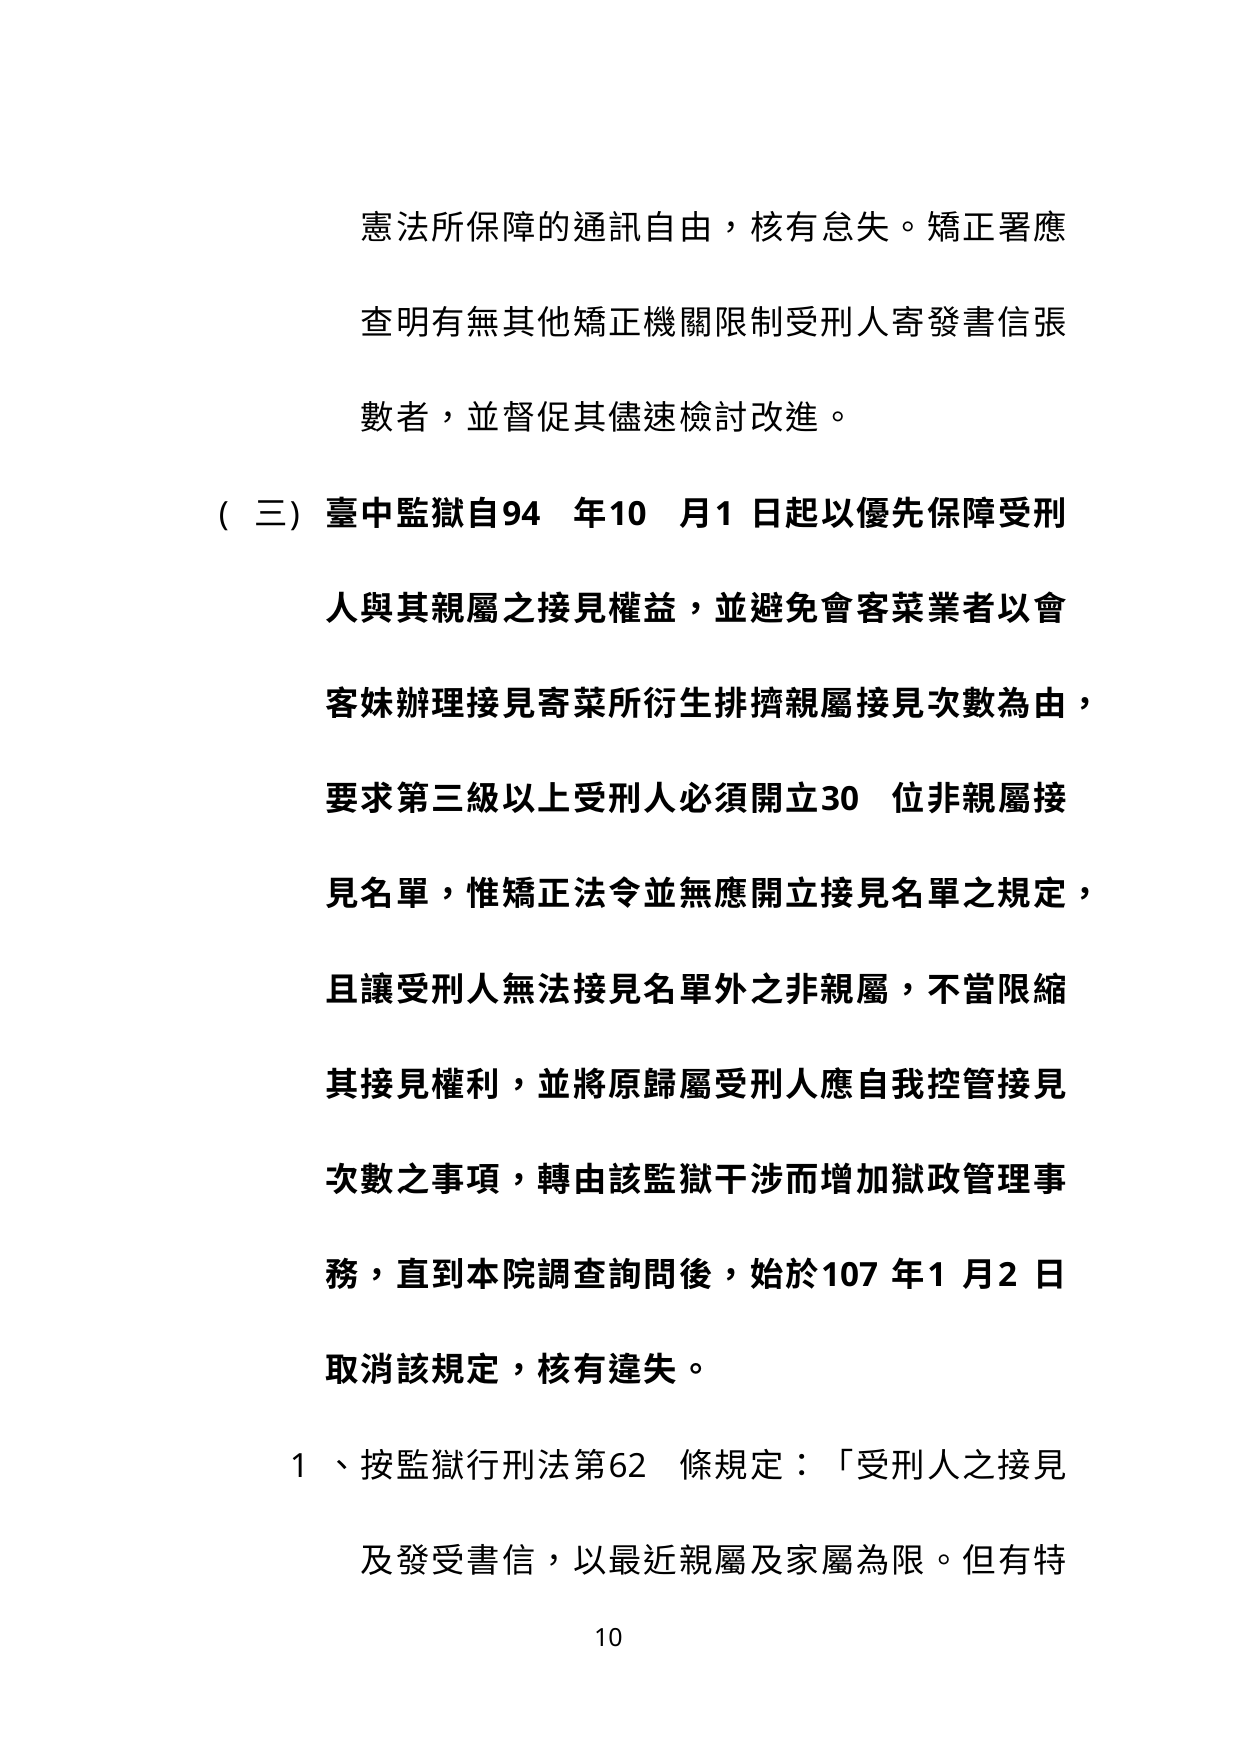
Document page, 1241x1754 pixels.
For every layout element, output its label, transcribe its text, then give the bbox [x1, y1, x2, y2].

subtitle 臺中監獄自94年10月1日起以優先保障受刑人與其親屬之接見權益，並避免會客菜業者以會客妹辦理接見寄菜所衍生排擠親屬接見次數為由，要求第三級以上受刑人必須開立30位非親屬接見名單，惟矯正法令並無應開立接見名單之規定，且讓受刑人無法接見名單外之非親屬，不當限縮其接見權利，並將原歸屬受刑人應自我控管接見次數之事項，轉由該監獄干涉而增加獄政管理事務，直到本院調查詢問後，始於107年1月2日取消該規定，核有違失。 [219, 463, 1069, 1415]
